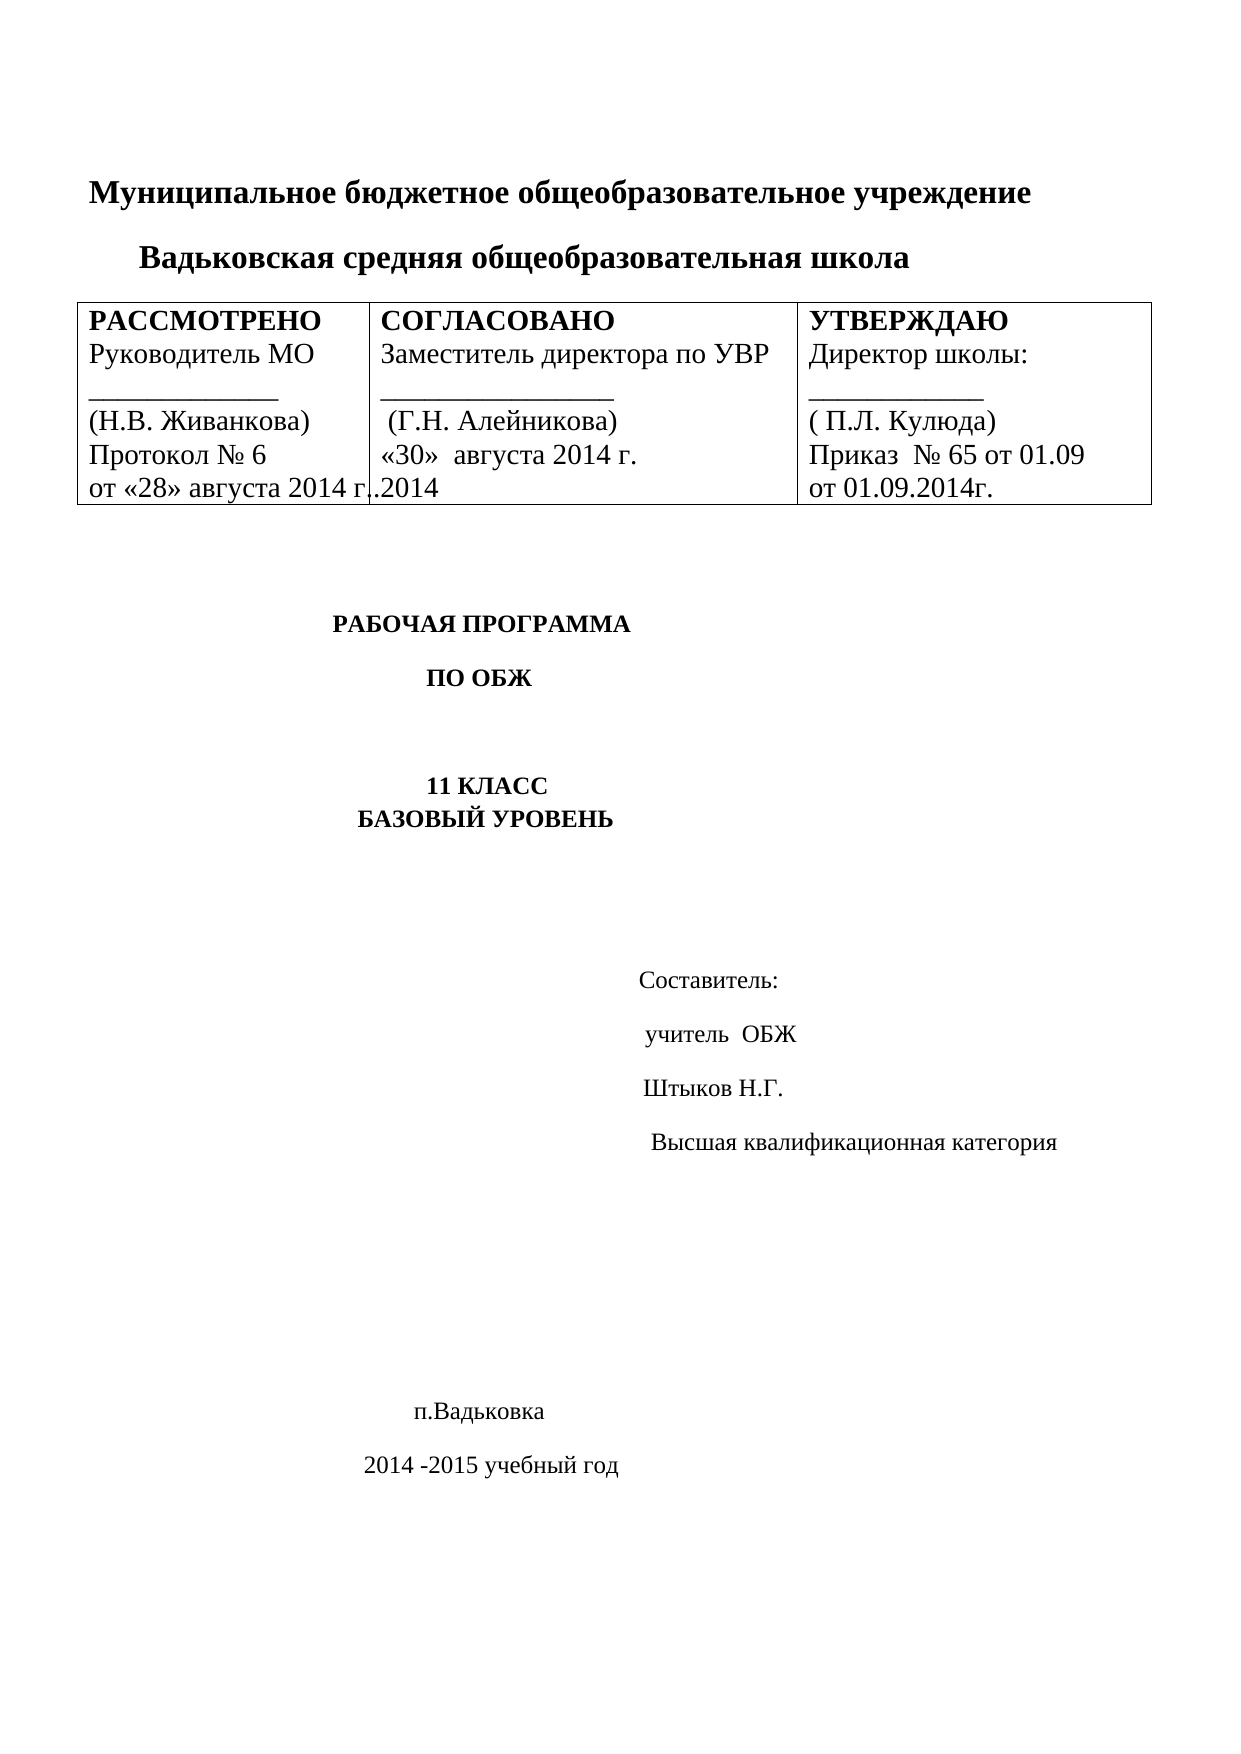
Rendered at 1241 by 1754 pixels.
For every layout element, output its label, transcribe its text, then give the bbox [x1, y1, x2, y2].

text Муниципальное бюджетное общеобразовательное учреждение [88, 172, 1152, 210]
text 11 КЛАСС БАЗОВЫЙ УРОВЕНЬ [88, 771, 1063, 832]
table_header СОГЛАСОВАНО Заместитель директора по УВР ________________ (Г.Н. Алейникова) «30» августа 2014 г. [370, 303, 797, 504]
table_header УТВЕРЖДАЮ Директор школы: ____________ ( П.Л. Кулюда) Приказ № 65 от 01.09 от 01.09.2014г. [798, 303, 1151, 504]
text учитель ОБЖ [88, 1019, 1063, 1048]
text 2014 -2015 учебный год [88, 1450, 1063, 1479]
text Вадьковская средняя общеобразовательная школа [88, 237, 1152, 275]
text Высшая квалификационная категория [88, 1127, 1063, 1156]
text Составитель: [88, 965, 1063, 994]
text РАБОЧАЯ ПРОГРАММА [88, 609, 1063, 638]
text п.Вадьковка [88, 1396, 1063, 1425]
table_header РАССМОТРЕНО Руководитель МО _____________ (Н.В. Живанкова) Протокол № 6 от «28» августа 2014 г..2014 [78, 303, 369, 504]
text ПО ОБЖ [88, 663, 1063, 692]
text Штыков Н.Г. [88, 1073, 1063, 1102]
